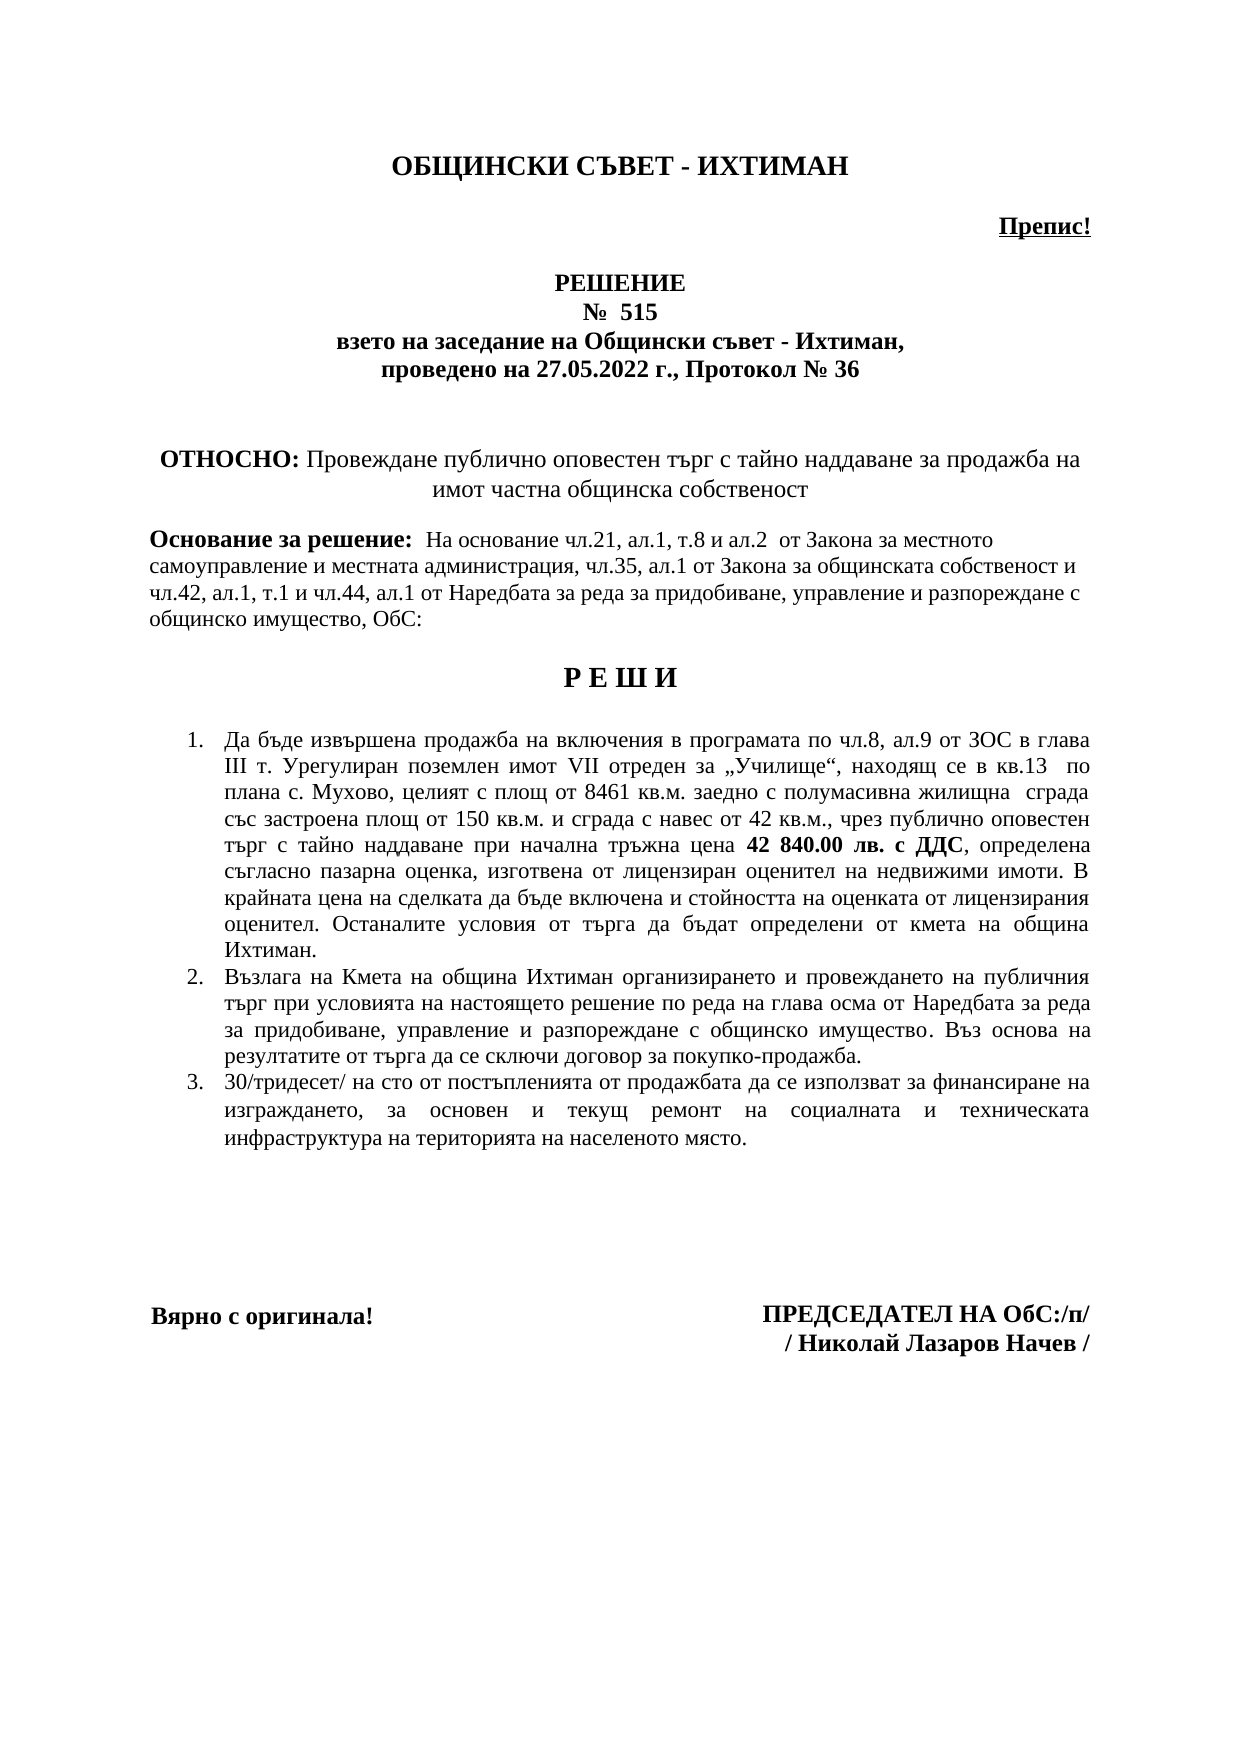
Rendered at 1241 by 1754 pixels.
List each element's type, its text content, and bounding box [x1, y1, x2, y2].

table_header ОБЩИНСКИ СЪВЕТ - Ихтиман Препис! РЕШЕНИЕ № 515 взето на заседание на Общински съвет - Ихтиман, проведено на 27.05.2022 г., Протокол № 36 [148, 148, 1093, 385]
table_cell ОТНОСНО: Провеждане публично оповестен търг с тайно наддаване за продажба на имот частна общинска собственост [148, 385, 1093, 522]
table_cell [148, 1296, 1093, 1360]
table_cell Основание за решение: На основание чл.21, ал.1, т.8 и ал.2 от Закона за местното самоуправление и местната администрация, чл.35, ал.1 от Закона за общинската собственост и чл.42, ал.1, т.1 и чл.44, ал.1 от Наредбата за реда за придобиване, управление и разпореждане с общинско имущество, ОбС: Р Е Ш И [148, 522, 1093, 724]
table_cell Да бъде извършена продажба на включения в програмата по чл.8, ал.9 от ЗОС в глава III т. Урегулиран поземлен имот VII отреден за „Училище“, находящ се в кв.13 по плана с. Мухово, целият с площ от 8461 кв.м. заедно с полумасивна жилищна сграда със застроена площ от 150 кв.м. и сграда с навес от 42 кв.м., чрез публично оповестен търг с тайно наддаване при начална тръжна цена 42 840.00 лв. с ДДС, определена съгласно пазарна оценка, изготвена от лицензиран оценител на недвижими имоти. В крайната цена на сделката да бъде включена и стойността на оценката от лицензирания оценител. Останалите условия от търга да бъдат определени от кмета на община Ихтиман. Възлага на Кмета на община Ихтиман организирането и провеждането на публичния търг при условията на настоящето решение по реда на глава осма от Наредбата за реда за придобиване, управление и разпореждане с общинско имущество. Въз основа на резултатите от търга да се сключи договор за покупко-продажба. 30/тридесет/ на сто от постъпленията от продажбата да се използват за финансиране на изграждането, за основен и текущ ремонт на социалната и техническата инфраструктура на територията на населеното място. [148, 724, 1093, 1296]
